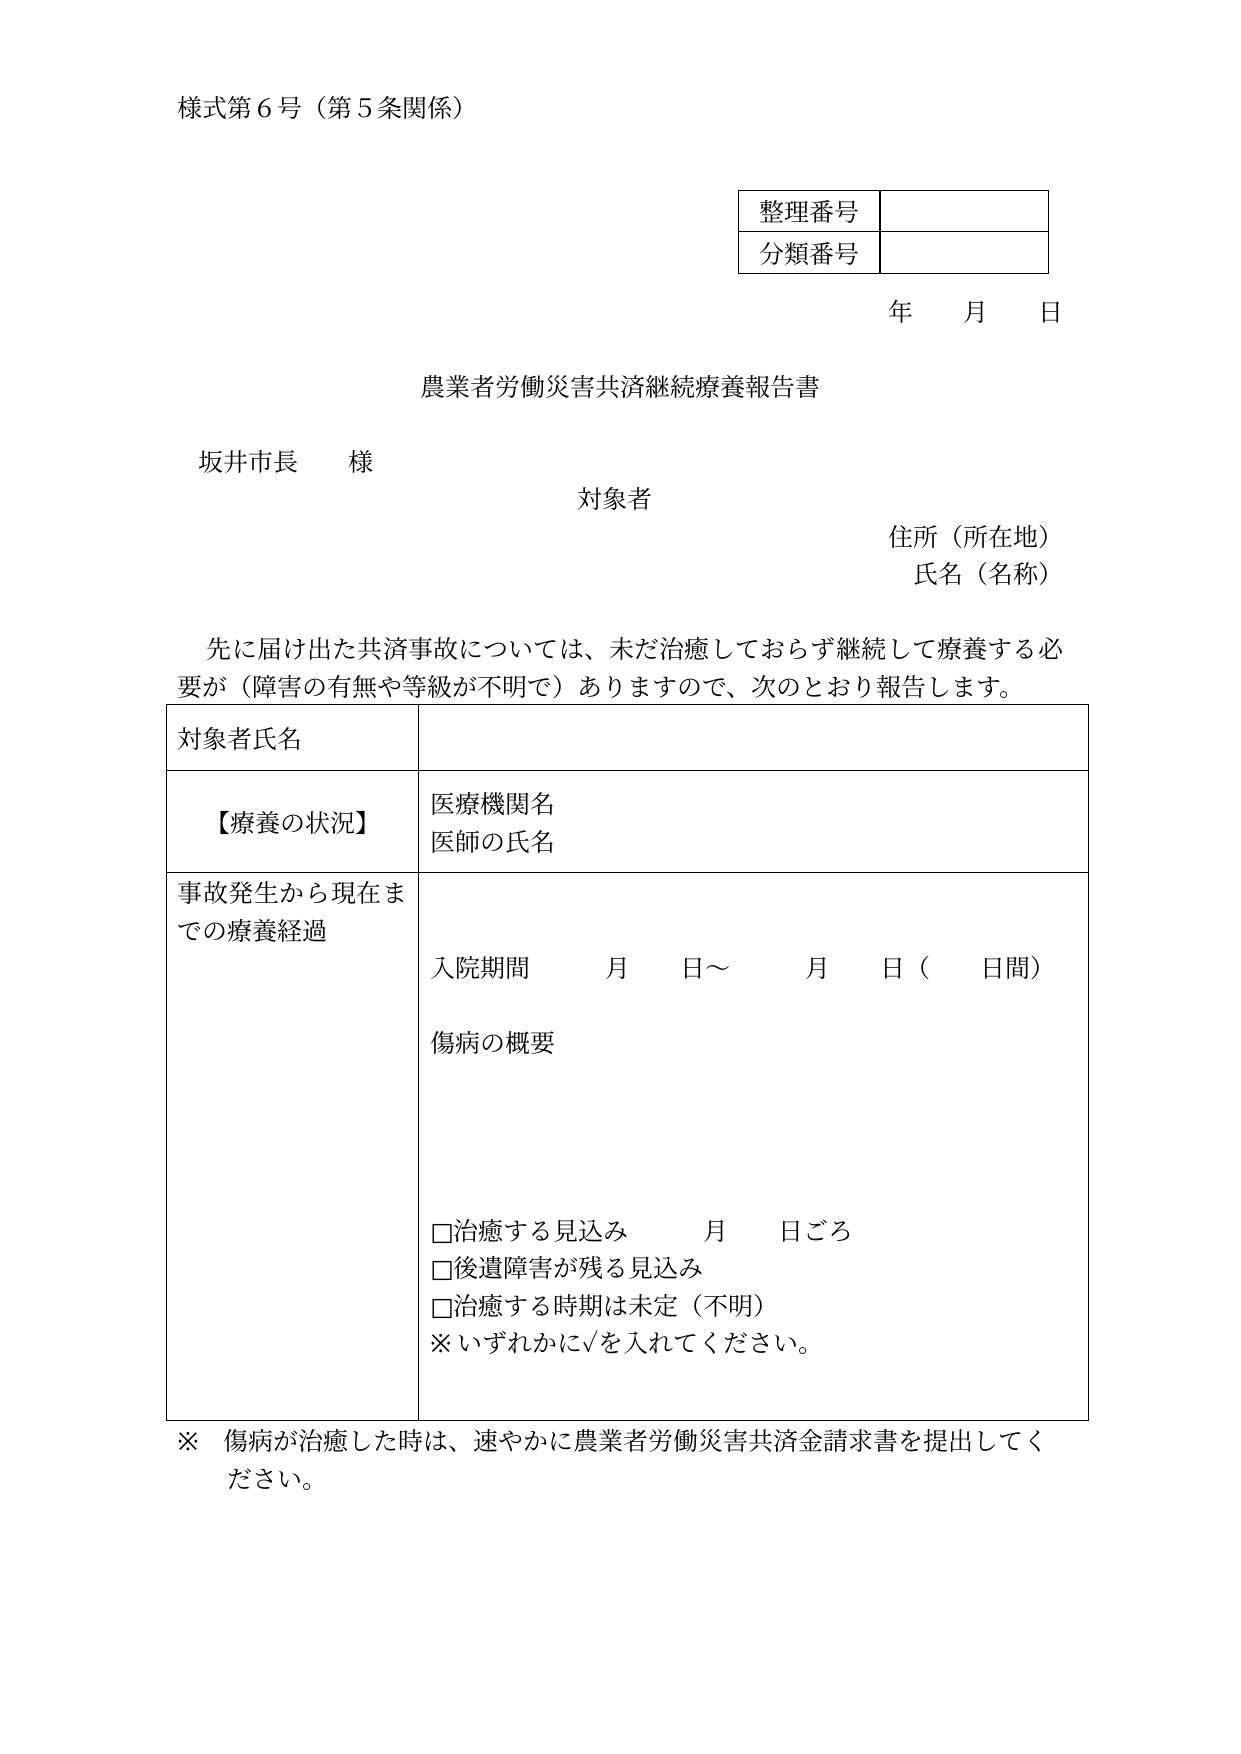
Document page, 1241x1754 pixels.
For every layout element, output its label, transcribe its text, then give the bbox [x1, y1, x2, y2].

table_cell [881, 232, 1048, 273]
table_cell 【療養の状況】 [167, 771, 418, 872]
table_cell 分類番号 [739, 232, 879, 273]
text 年 月 日 [177, 292, 1063, 329]
table_cell 事故発生から現在までの療養経過 [167, 873, 418, 1420]
table_cell 医療機関名 医師の氏名 [419, 771, 1088, 872]
table_header 対象者氏名 [167, 705, 418, 770]
text ※ 傷病が治癒した時は、速やかに農業者労働災害共済金請求書を提出してく [177, 1421, 1063, 1459]
text ださい。 [177, 1459, 1063, 1496]
text 先に届け出た共済事故については、未だ治癒しておらず継続して療養する必要が（障害の有無や等級が不明で）ありますので、次のとおり報告します。 [177, 629, 1063, 704]
text 対象者 [177, 479, 1063, 517]
table_header [881, 191, 1048, 231]
text 氏名（名称） [177, 554, 1063, 592]
text 農業者労働災害共済継続療養報告書 [177, 367, 1063, 404]
table_cell 入院期間 月 日～ 月 日（ 日間） 傷病の概要 □治癒する見込み 月 日ごろ □後遺障害が残る見込み □治癒する時期は未定（不明） ※ いずれかに✓を入れてください。 [419, 873, 1088, 1420]
table_header 整理番号 [739, 191, 879, 231]
table_header [419, 705, 1088, 770]
text 住所（所在地） [177, 517, 1063, 554]
text 坂井市長 様 [198, 442, 1063, 479]
